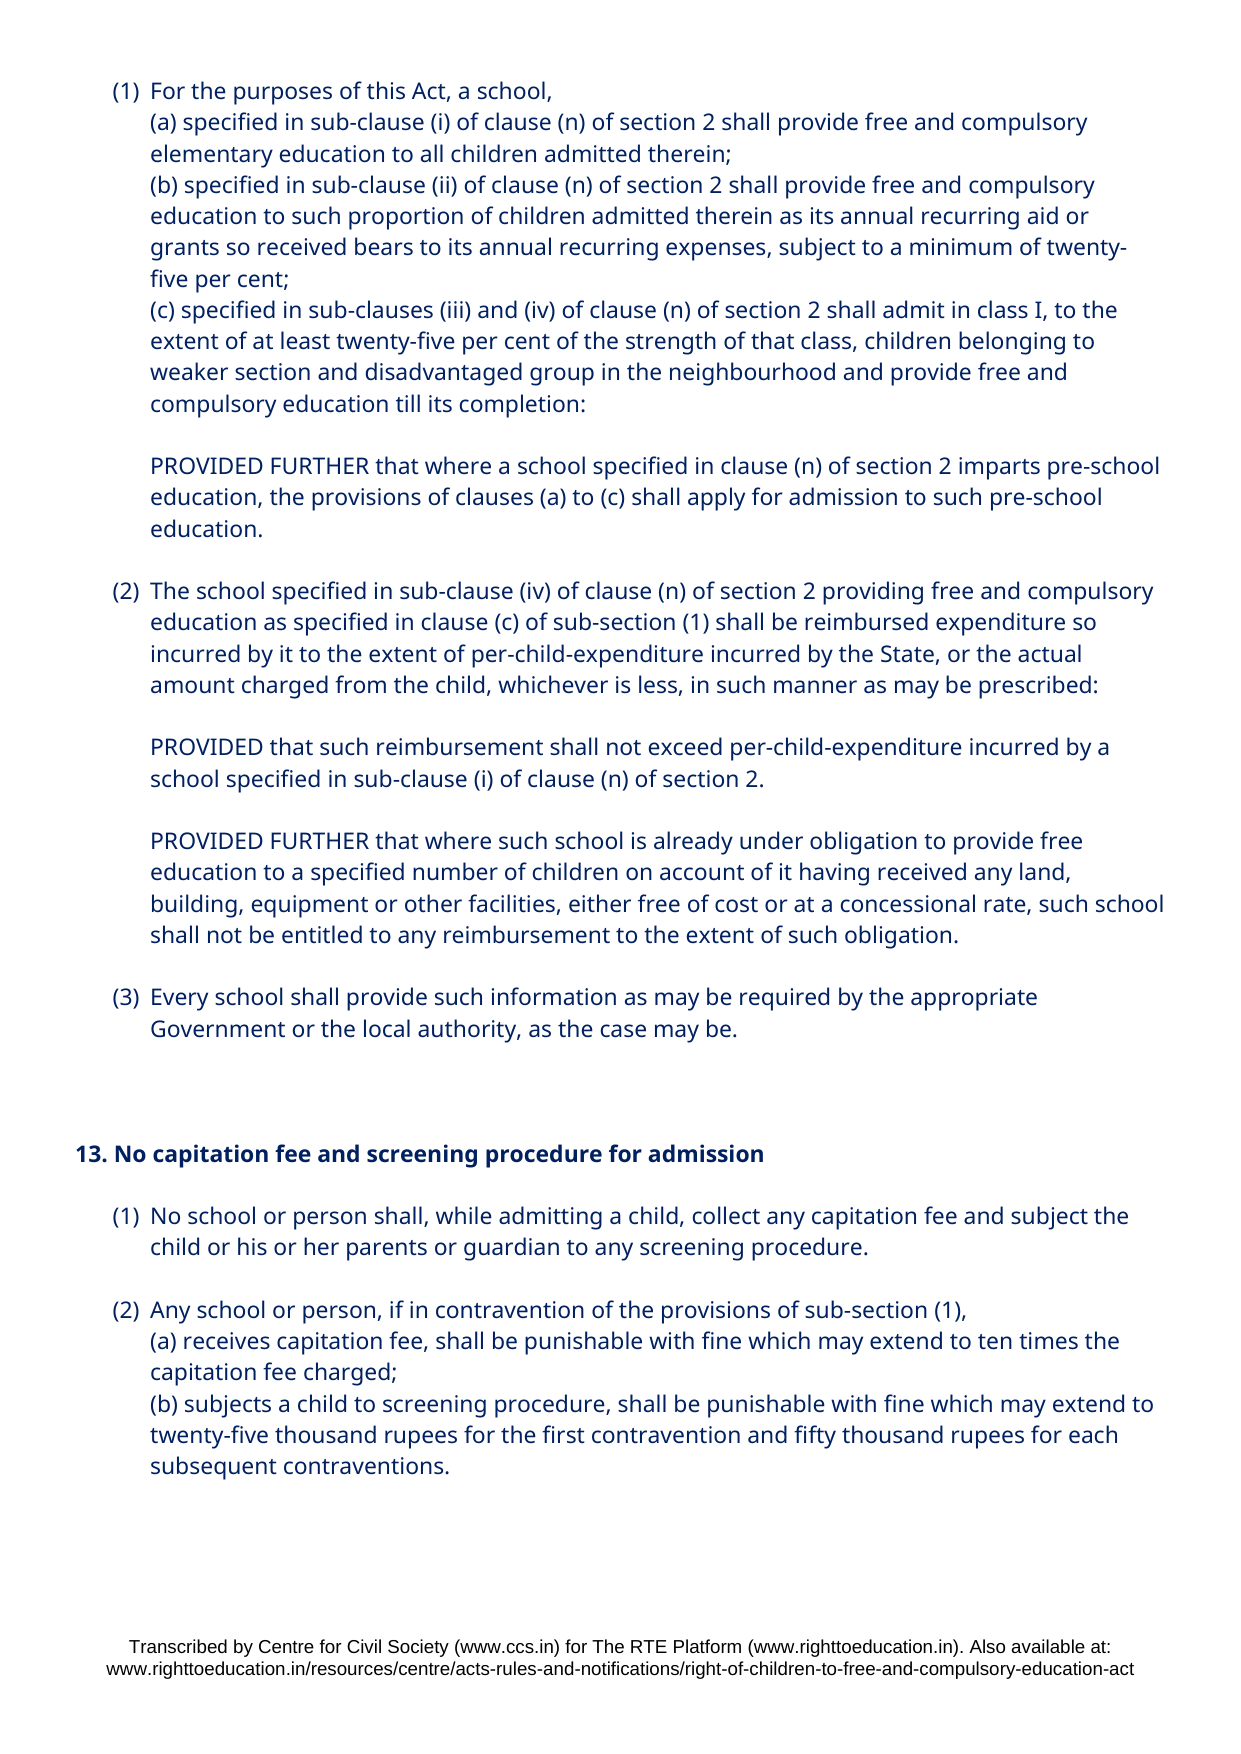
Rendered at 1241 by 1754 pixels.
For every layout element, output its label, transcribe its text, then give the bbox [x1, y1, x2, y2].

list Every school shall provide such information as may be required by the appropriate Government or the local authority, as the case may be. [112, 981, 1165, 1044]
list The school specified in sub-clause (iv) of clause (n) of section 2 providing free and compulsory education as specified in clause (c) of sub-section (1) shall be reimbursed expenditure so incurred by it to the extent of per-child-expenditure incurred by the State, or the actual amount charged from the child, whichever is less, in such manner as may be prescribed: [112, 575, 1165, 700]
text (b) specified in sub-clause (ii) of clause (n) of section 2 shall provide free and compulsory education to such proportion of children admitted therein as its annual recurring aid or grants so received bears to its annual recurring expenses, subject to a minimum of twenty-five per cent; [150, 169, 1165, 294]
text (a) receives capitation fee, shall be punishable with fine which may extend to ten times the capitation fee charged; [150, 1325, 1165, 1387]
text PROVIDED that such reimbursement shall not exceed per-child-expenditure incurred by a school specified in sub-clause (i) of clause (n) of section 2. [150, 731, 1165, 794]
list No school or person shall, while admitting a child, collect any capitation fee and subject the child or his or her parents or guardian to any screening procedure. [112, 1200, 1165, 1262]
list Any school or person, if in contravention of the provisions of sub-section (1), [112, 1294, 1165, 1325]
text (a) specified in sub-clause (i) of clause (n) of section 2 shall provide free and compulsory elementary education to all children admitted therein; [150, 106, 1165, 169]
list For the purposes of this Act, a school, [112, 75, 1165, 106]
text 13. No capitation fee and screening procedure for admission [75, 1137, 1165, 1169]
text (c) specified in sub-clauses (iii) and (iv) of clause (n) of section 2 shall admit in class I, to the extent of at least twenty-five per cent of the strength of that class, children belonging to weaker section and disadvantaged group in the neighbourhood and provide free and compulsory education till its completion: [150, 294, 1165, 419]
text (b) subjects a child to screening procedure, shall be punishable with fine which may extend to twenty-five thousand rupees for the first contravention and fifty thousand rupees for each subsequent contraventions. [150, 1387, 1165, 1481]
text PROVIDED FURTHER that where a school specified in clause (n) of section 2 imparts pre-school education, the provisions of clauses (a) to (c) shall apply for admission to such pre-school education. [150, 450, 1165, 544]
text PROVIDED FURTHER that where such school is already under obligation to provide free education to a specified number of children on account of it having received any land, building, equipment or other facilities, either free of cost or at a concessional rate, such school shall not be entitled to any reimbursement to the extent of such obligation. [150, 825, 1165, 950]
